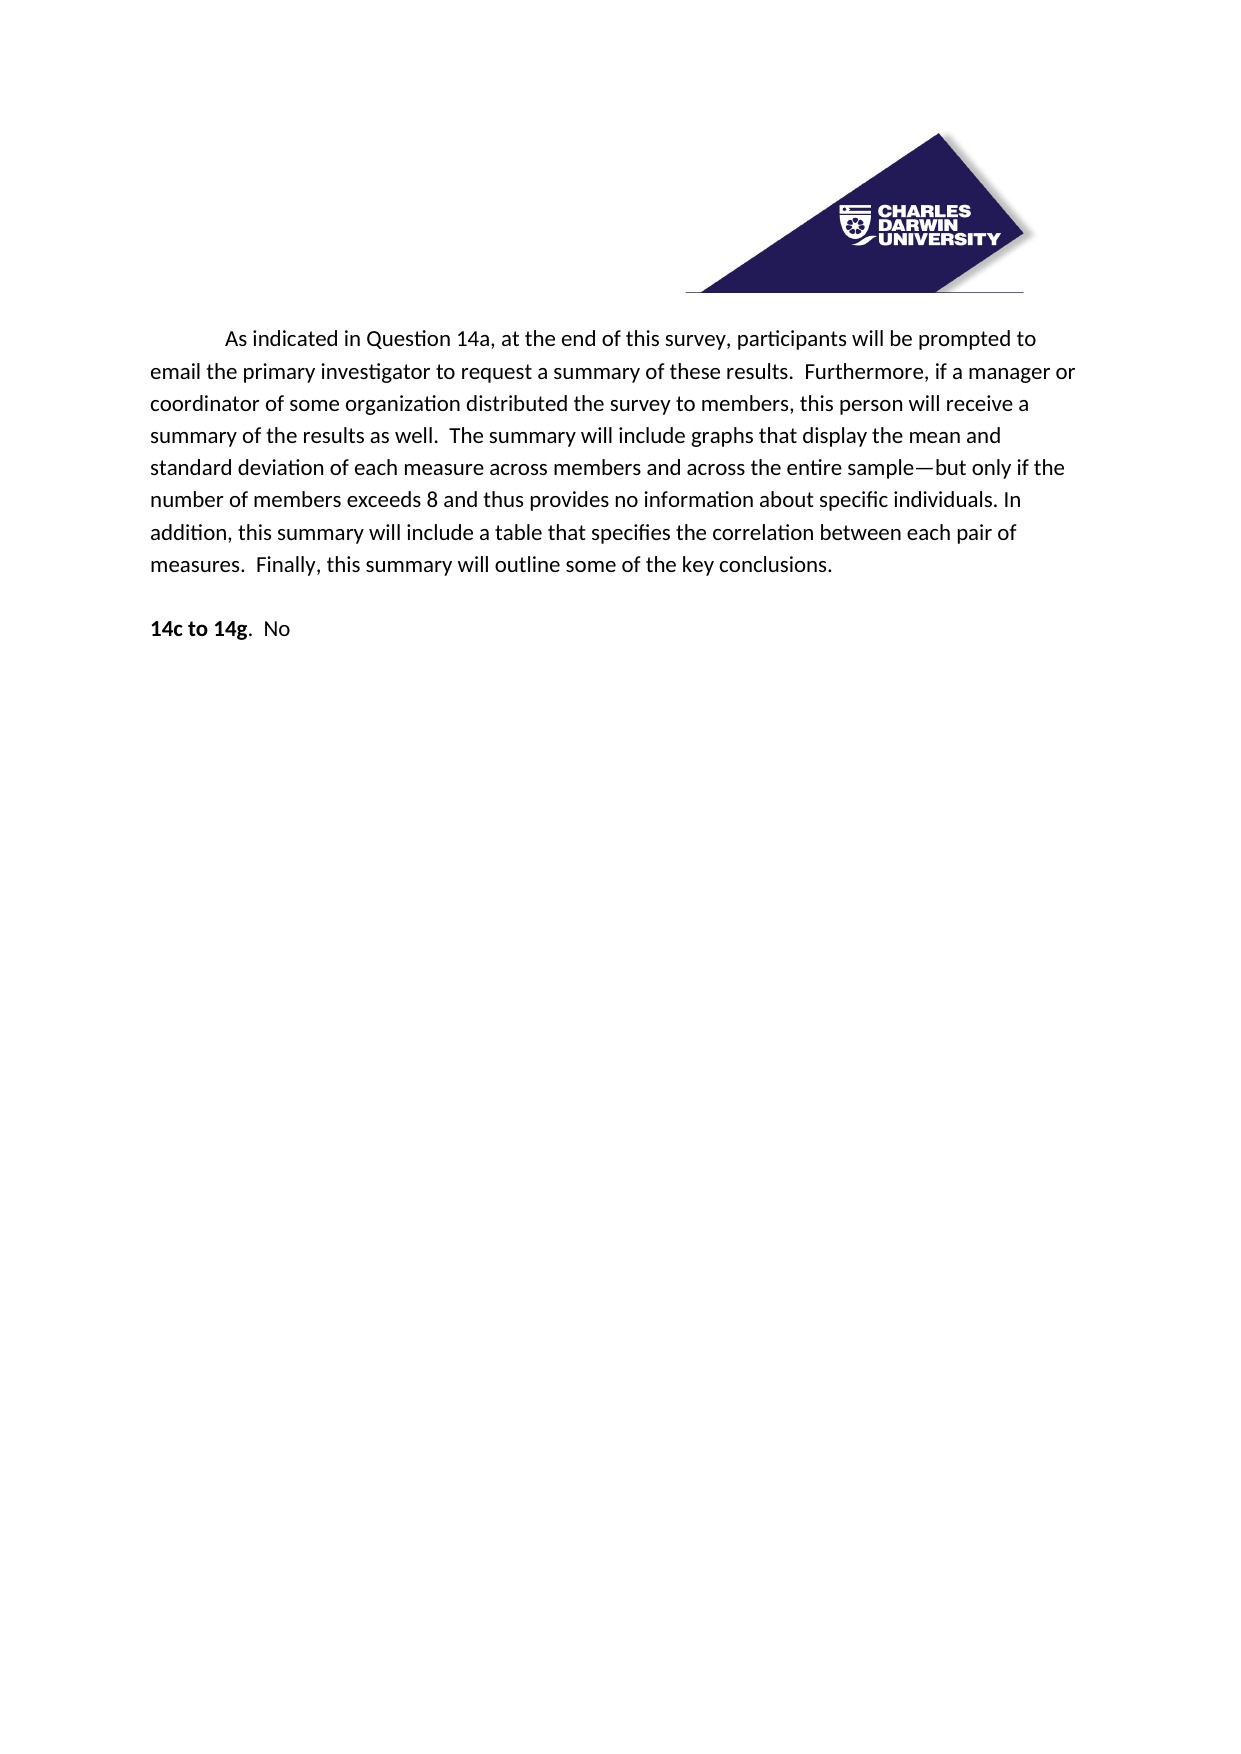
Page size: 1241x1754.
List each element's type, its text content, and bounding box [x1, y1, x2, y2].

text As indicated in Question 14a, at the end of this survey, participants will be prompted to email the primary investigator to request a summary of these results. Furthermore, if a manager or coordinator of some organization distributed the survey to members, this person will receive a summary of the results as well. The summary will include graphs that display the mean and standard deviation of each measure across members and across the entire sample—but only if the number of members exceeds 8 and thus provides no information about specific individuals. In addition, this summary will include a table that specifies the correlation between each pair of measures. Finally, this summary will outline some of the key conclusions. [150, 324, 1090, 578]
text 14c to 14g. No [150, 614, 1090, 642]
picture [633, 73, 1091, 293]
